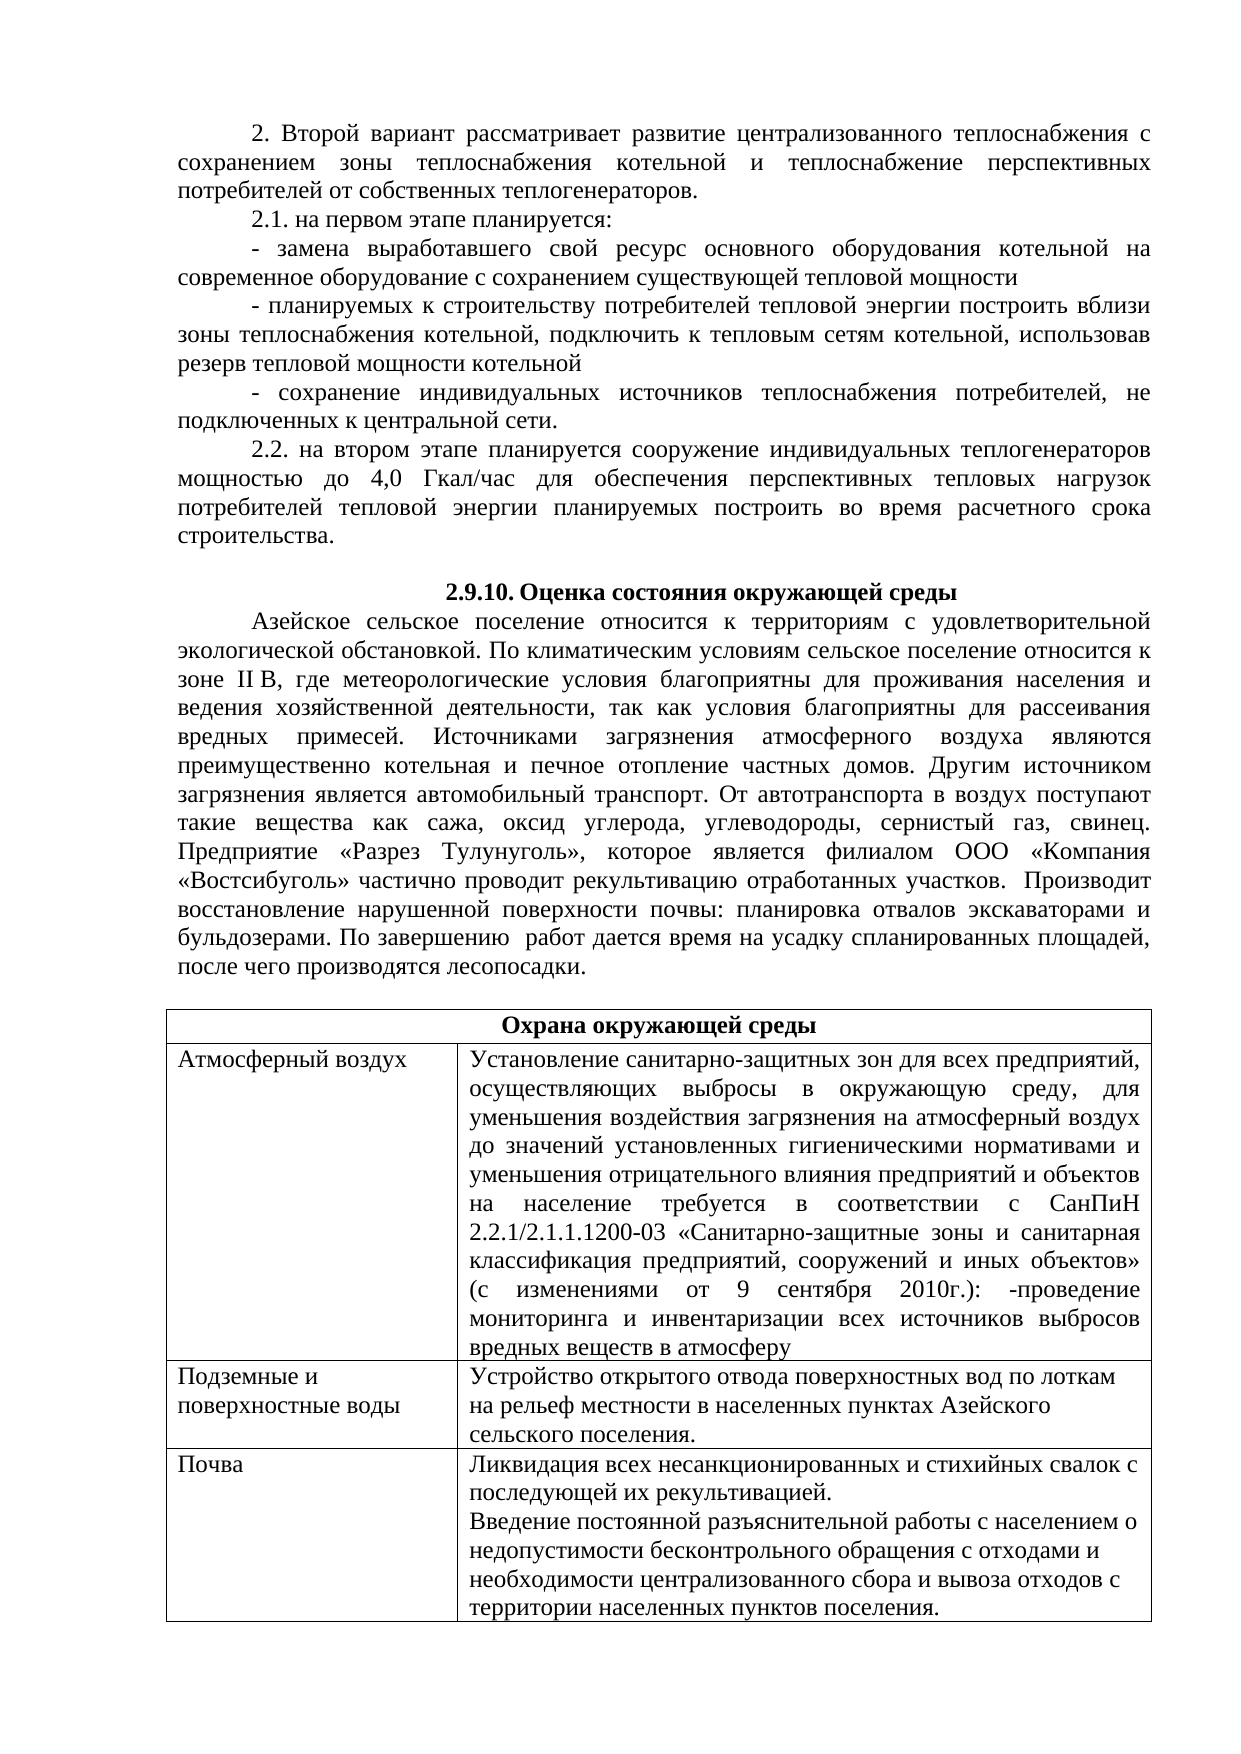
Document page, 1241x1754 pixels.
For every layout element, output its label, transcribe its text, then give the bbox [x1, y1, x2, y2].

table_cell Установление санитарно-защитных зон для всех предприятий, осуществляющих выбросы в окружающую среду, для уменьшения воздействия загрязнения на атмосферный воздух до значений установленных гигиеническими нормативами и уменьшения отрицательного влияния предприятий и объектов на население требуется в соответствии с СанПиН 2.2.1/2.1.1.1200-03 «Санитарно-защитные зоны и санитарная классификация предприятий, сооружений и иных объектов» (с изменениями от 9 сентября 2010г.): -проведение мониторинга и инвентаризации всех источников выбросов вредных веществ в атмосферу [458, 1044, 1151, 1360]
text - планируемых к строительству потребителей тепловой энергии построить вблизи зоны теплоснабжения котельной, подключить к тепловым сетям котельной, использовав резерв тепловой мощности котельной [177, 291, 1152, 377]
table_cell Устройство открытого отвода поверхностных вод по лоткам на рельеф местности в населенных пунктах Азейского сельского поселения. [458, 1361, 1151, 1448]
text Азейское сельское поселение относится к территориям с удовлетворительной экологической обстановкой. По климатическим условиям сельское поселение относится к зоне II В, где метеорологические условия благоприятны для проживания населения и ведения хозяйственной деятельности, так как условия благоприятны для рассеивания вредных примесей. Источниками загрязнения атмосферного воздуха являются преимущественно котельная и печное отопление частных домов. Другим источником загрязнения является автомобильный транспорт. От автотранспорта в воздух поступают такие вещества как сажа, оксид углерода, углеводороды, сернистый газ, свинец. Предприятие «Разрез Тулунуголь», которое является филиалом ООО «Компания «Востсибуголь» частично проводит рекультивацию отработанных участков. Производит восстановление нарушенной поверхности почвы: планировка отвалов экскаваторами и бульдозерами. По завершению работ дается время на усадку спланированных площадей, после чего производятся лесопосадки. [177, 606, 1152, 980]
text 2.1. на первом этапе планируется: [177, 204, 1152, 233]
table_cell Атмосферный воздух [167, 1044, 457, 1360]
table_cell Ликвидация всех несанкционированных и стихийных свалок с последующей их рекультивацией. Введение постоянной разъяснительной работы с населением о недопустимости бесконтрольного обращения с отходами и необходимости централизованного сбора и вывоза отходов с территории населенных пунктов поселения. [458, 1449, 1151, 1621]
text - сохранение индивидуальных источников теплоснабжения потребителей, не подключенных к центральной сети. [177, 377, 1152, 434]
table_cell Подземные и поверхностные воды [167, 1361, 457, 1448]
table_header Охрана окружающей среды [167, 1010, 1151, 1043]
text - замена выработавшего свой ресурс основного оборудования котельной на современное оборудование с сохранением существующей тепловой мощности [177, 233, 1152, 291]
text 2. Второй вариант рассматривает развитие централизованного теплоснабжения с сохранением зоны теплоснабжения котельной и теплоснабжение перспективных потребителей от собственных теплогенераторов. [177, 118, 1152, 204]
text 2.2. на втором этапе планируется сооружение индивидуальных теплогенераторов мощностью до 4,0 Гкал/час для обеспечения перспективных тепловых нагрузок потребителей тепловой энергии планируемых построить во время расчетного срока строительства. [177, 434, 1152, 549]
table_cell Почва [167, 1449, 457, 1621]
text 2.9.10. Оценка состояния окружающей среды [177, 577, 1152, 606]
